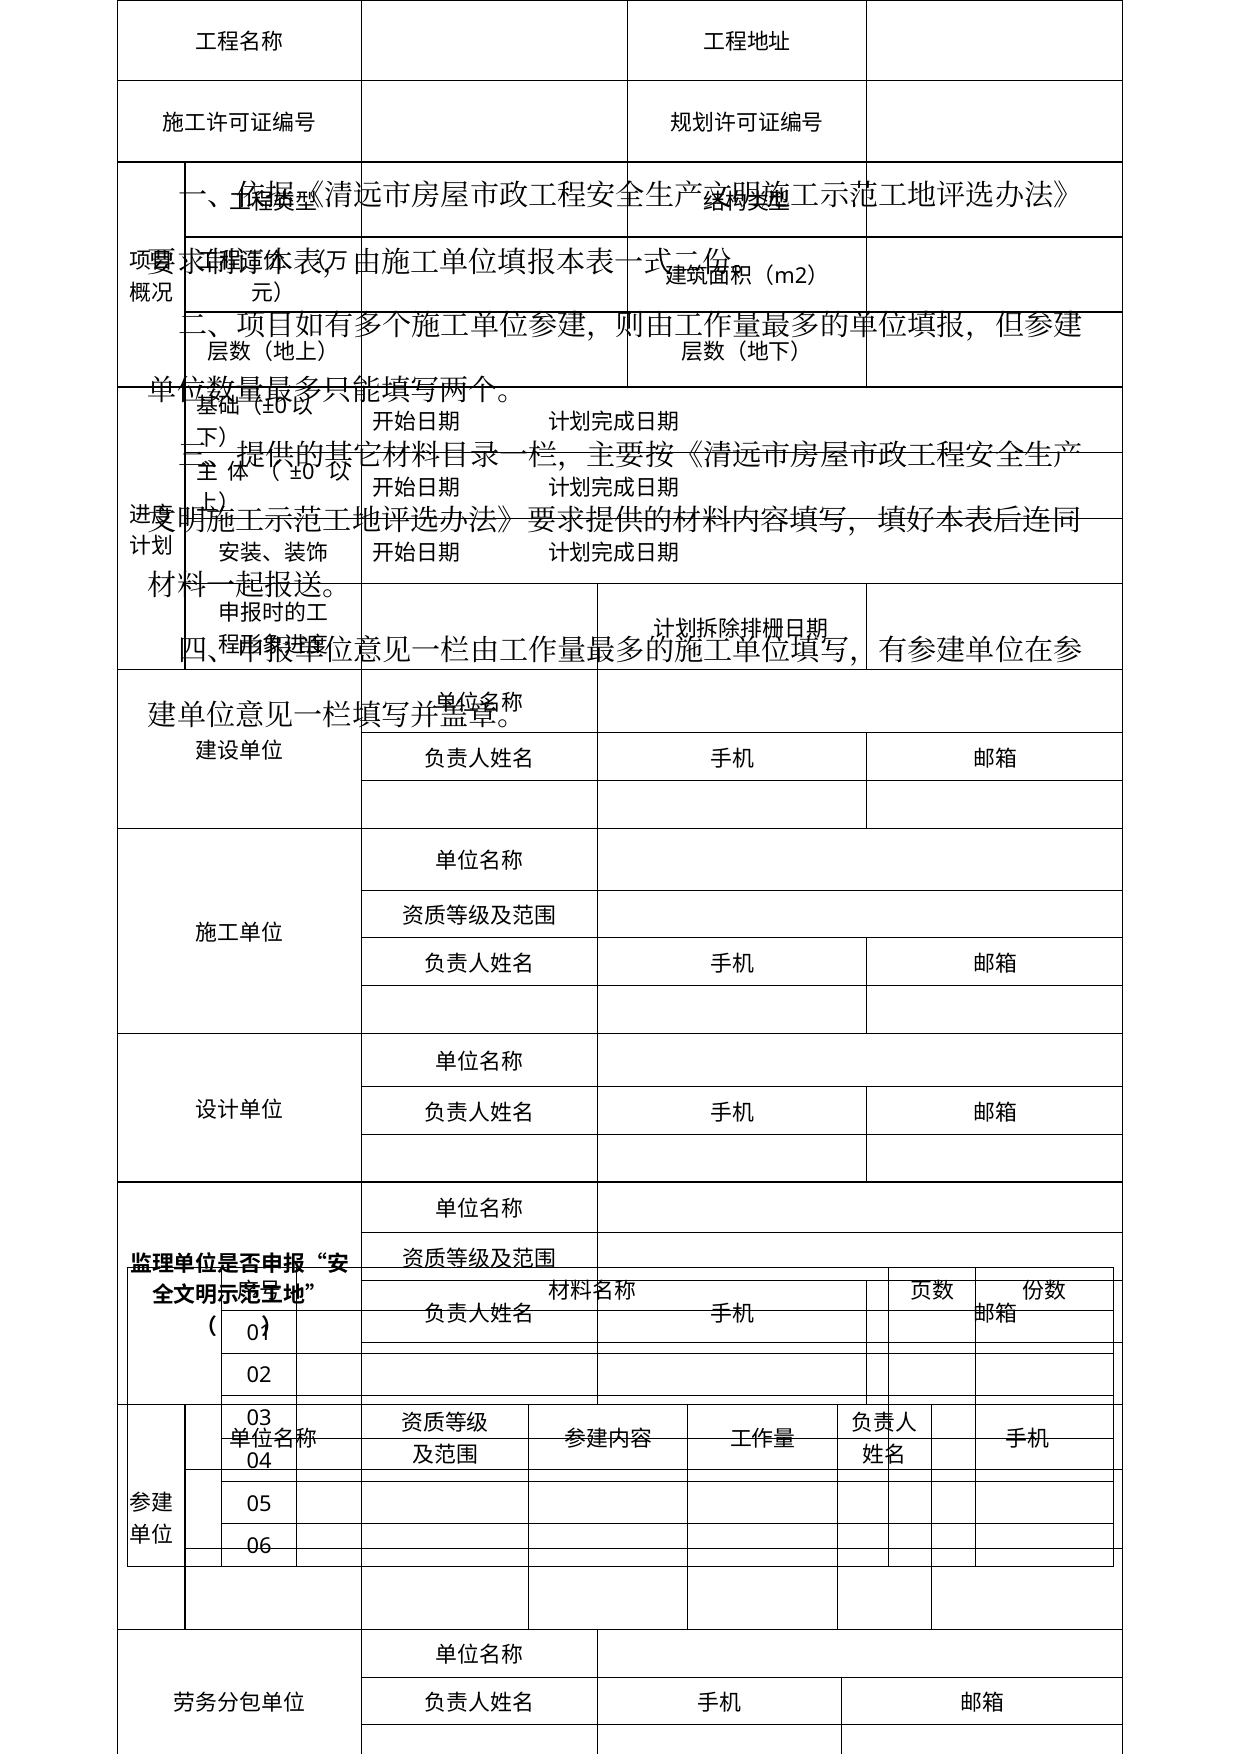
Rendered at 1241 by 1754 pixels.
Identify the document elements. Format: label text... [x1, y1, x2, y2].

table_cell 资质等级及范围 [362, 1233, 597, 1280]
table_cell [186, 1549, 361, 1629]
table_cell [598, 1034, 1122, 1086]
table_cell 手机 [932, 1405, 1122, 1469]
table_cell 开始日期 计划完成日期 [362, 388, 1122, 452]
table_cell [598, 1343, 866, 1404]
table_cell 结构类型 [628, 163, 866, 236]
table_cell 施工许可证编号 [118, 81, 361, 161]
table_cell [362, 781, 597, 828]
table_cell [362, 1343, 597, 1404]
table_cell [598, 1725, 841, 1754]
table_cell 负责人姓名 [838, 1405, 931, 1469]
table_cell [186, 1470, 361, 1547]
table_cell 邮箱 [867, 1281, 1122, 1342]
table_cell 资质等级 及范围 [362, 1405, 528, 1469]
table_cell 负责人姓名 [362, 1281, 597, 1342]
table_cell [838, 1549, 931, 1629]
table_cell 计划拆除排栅日期 [598, 584, 866, 669]
table_cell [362, 238, 627, 311]
table_cell [362, 1135, 597, 1181]
table_cell 劳务分包单位 [118, 1630, 361, 1754]
table_cell [867, 1135, 1122, 1181]
table_cell 手机 [598, 1087, 866, 1134]
table_cell [598, 781, 866, 828]
table_cell 层数（地下） [628, 313, 866, 386]
table_cell 负责人姓名 [362, 1087, 597, 1134]
table_cell 基础（±0以下） [186, 388, 361, 452]
table_cell 参建内容 [529, 1405, 687, 1469]
table_cell 工作量 [688, 1405, 837, 1469]
table_cell [598, 670, 1122, 732]
table_cell [932, 1470, 1122, 1547]
table_cell 单位名称 [362, 829, 597, 889]
table_cell [867, 986, 1122, 1033]
table_cell 安装、装饰 [186, 519, 361, 583]
table_cell [362, 81, 627, 161]
table_cell 项目概况 [118, 163, 184, 386]
table_cell 工程类型 [186, 163, 361, 236]
table_cell 设计单位 [118, 1034, 361, 1181]
table_cell 开始日期 计划完成日期 [362, 519, 1122, 583]
table_cell 层数（地上） [186, 313, 361, 386]
table_cell 单位名称 [362, 670, 597, 732]
table_cell [867, 313, 1122, 386]
table_cell 开始日期 计划完成日期 [362, 453, 1122, 518]
table_header 工程地址 [628, 1, 866, 79]
table_cell [842, 1725, 1122, 1754]
table_cell [362, 986, 597, 1033]
table_cell [688, 1470, 837, 1547]
table_cell [598, 986, 866, 1033]
table_cell 工程造价 （万元） [186, 238, 361, 311]
table_cell [362, 163, 627, 236]
table_cell [598, 891, 1122, 937]
table_cell [598, 1233, 1122, 1280]
table_cell [362, 584, 597, 669]
table_cell [867, 584, 1122, 669]
table_cell 监理单位是否申报“安全文明示范工地” （ ） [118, 1183, 361, 1404]
table_cell 邮箱 [842, 1678, 1122, 1724]
table_cell [932, 1549, 1122, 1629]
table_cell [598, 1135, 866, 1181]
table_cell 负责人姓名 [362, 1678, 597, 1724]
table_cell [598, 1183, 1122, 1232]
table_cell [867, 81, 1122, 161]
table_cell 负责人姓名 [362, 938, 597, 985]
table_header [867, 1, 1122, 79]
table_cell 手机 [598, 938, 866, 985]
table_cell 参建单位 [118, 1405, 184, 1629]
table_cell 建设单位 [118, 670, 361, 828]
table_cell 手机 [598, 1678, 841, 1724]
table_cell [838, 1470, 931, 1547]
table_cell 手机 [598, 733, 866, 780]
table_cell 施工单位 [118, 829, 361, 1033]
table_cell 邮箱 [867, 938, 1122, 985]
table_cell [598, 1630, 1122, 1677]
table_cell 单位名称 [362, 1630, 597, 1677]
table_cell 进度计划 [118, 388, 184, 669]
table_cell 规划许可证编号 [628, 81, 866, 161]
table_cell 申报时的工 程形象进度 [186, 584, 361, 669]
table_header [362, 1, 627, 79]
table_cell 建筑面积（m2） [628, 238, 866, 311]
table_header 工程名称 [118, 1, 361, 79]
table_cell [529, 1549, 687, 1629]
table_cell 资质等级及范围 [362, 891, 597, 937]
table_cell 单位名称 [362, 1034, 597, 1086]
table_cell [362, 1549, 528, 1629]
table_cell 手机 [598, 1281, 866, 1342]
table_cell [867, 163, 1122, 236]
table_cell [598, 829, 1122, 889]
table_cell 主体（±0以上） [186, 453, 361, 518]
table_cell 邮箱 [867, 1087, 1122, 1134]
table_cell 邮箱 [867, 733, 1122, 780]
table_cell 单位名称 [186, 1405, 361, 1469]
table_cell [867, 1343, 1122, 1404]
table_cell [362, 313, 627, 386]
table_cell [362, 1470, 528, 1547]
table_cell [867, 238, 1122, 311]
table_cell [688, 1549, 837, 1629]
table_cell [529, 1470, 687, 1547]
table_cell [867, 781, 1122, 828]
table_cell 单位名称 [362, 1183, 597, 1232]
table_cell 负责人姓名 [362, 733, 597, 780]
table_cell [362, 1725, 597, 1754]
